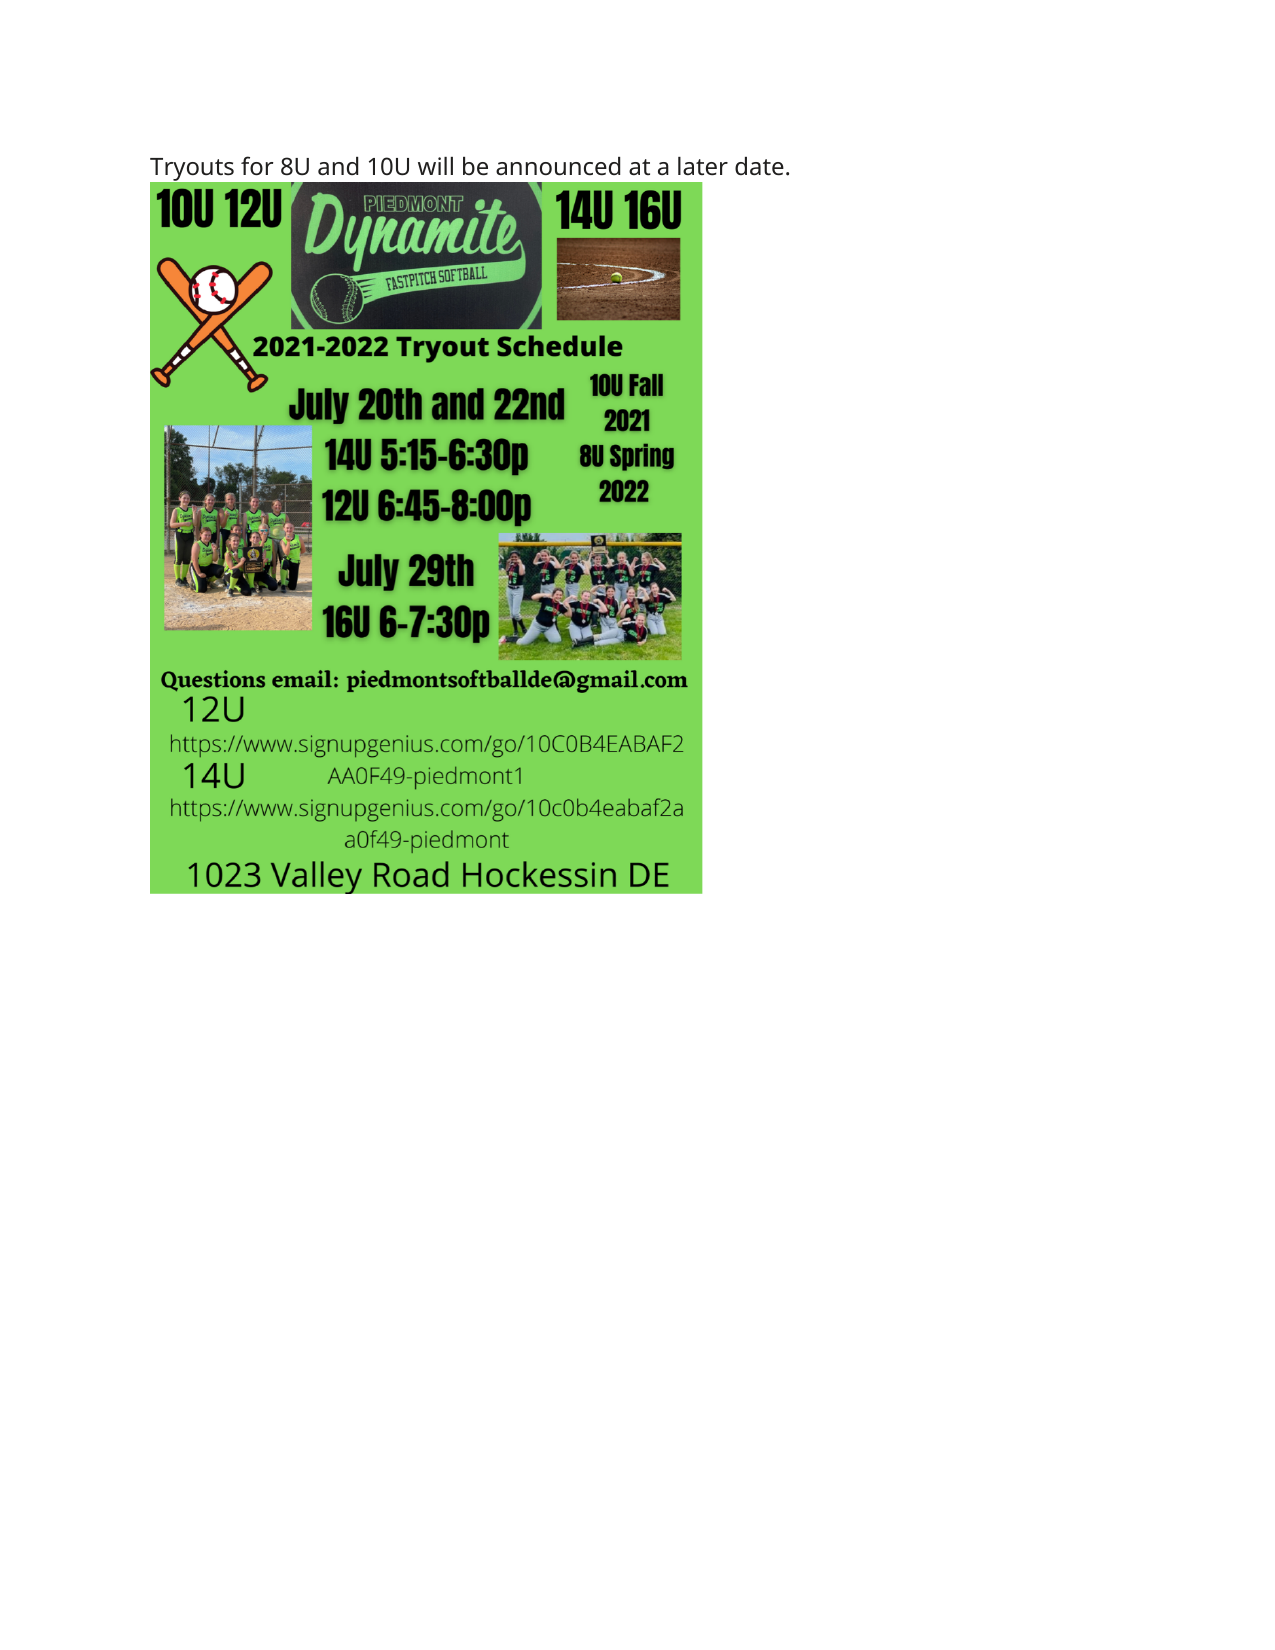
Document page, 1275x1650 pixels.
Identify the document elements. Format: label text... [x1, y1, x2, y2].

picture [150, 182, 703, 894]
